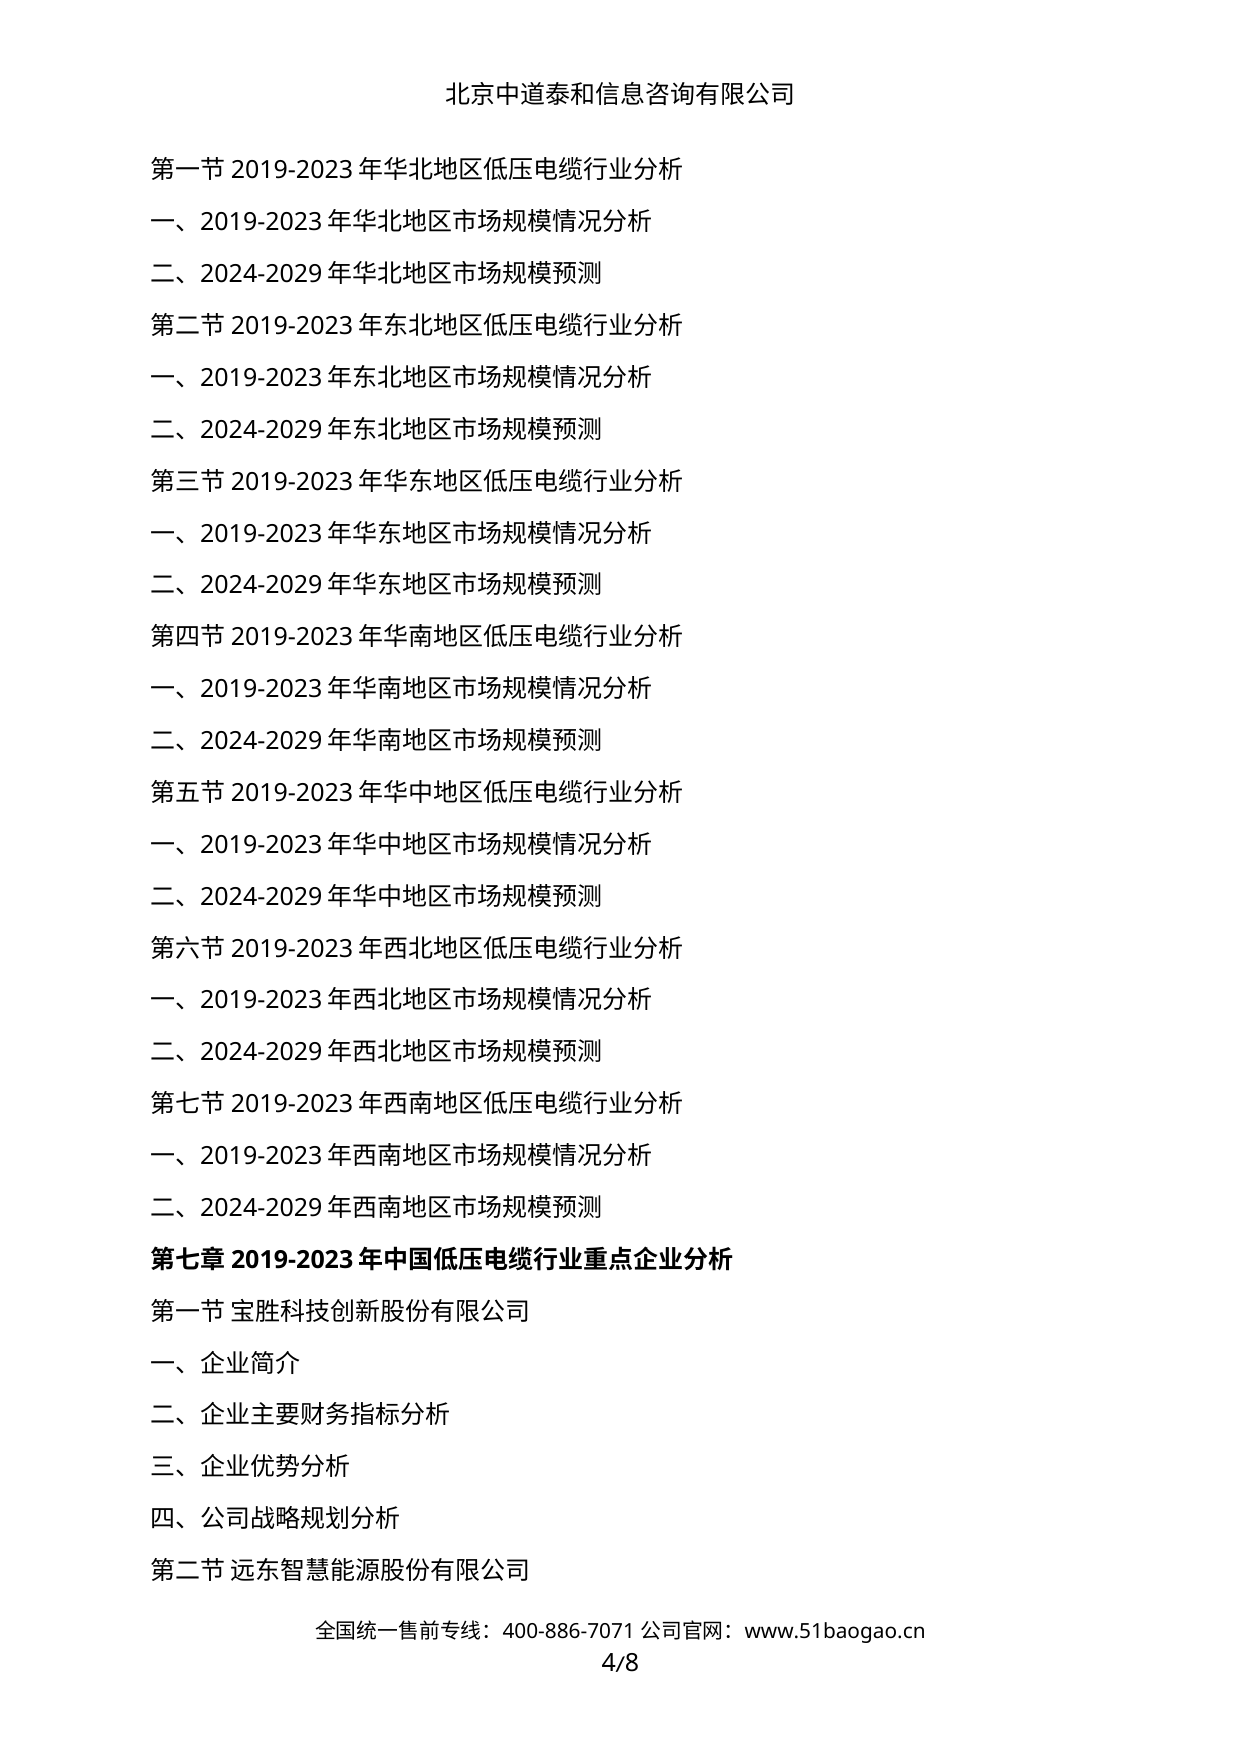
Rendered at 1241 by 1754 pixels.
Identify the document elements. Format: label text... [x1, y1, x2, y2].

text 一、2019-2023年西南地区市场规模情况分析 [150, 1136, 1090, 1172]
text 第六节 2019-2023年西北地区低压电缆行业分析 [150, 928, 1090, 964]
text 一、2019-2023年西北地区市场规模情况分析 [150, 980, 1090, 1016]
text 第七章 2019-2023年中国低压电缆行业重点企业分析 [150, 1239, 1090, 1276]
text 二、2024-2029年华南地区市场规模预测 [150, 721, 1090, 757]
text 四、公司战略规划分析 [150, 1499, 1090, 1535]
text 一、2019-2023年华南地区市场规模情况分析 [150, 669, 1090, 705]
text 一、2019-2023年东北地区市场规模情况分析 [150, 357, 1090, 394]
text 二、2024-2029年华东地区市场规模预测 [150, 565, 1090, 601]
text 二、2024-2029年东北地区市场规模预测 [150, 409, 1090, 446]
text 第五节 2019-2023年华中地区低压电缆行业分析 [150, 772, 1090, 809]
text 第二节 2019-2023年东北地区低压电缆行业分析 [150, 306, 1090, 342]
text 二、2024-2029年华北地区市场规模预测 [150, 254, 1090, 290]
text 第三节 2019-2023年华东地区低压电缆行业分析 [150, 461, 1090, 497]
text 第一节 宝胜科技创新股份有限公司 [150, 1291, 1090, 1327]
text 第一节 2019-2023年华北地区低压电缆行业分析 [150, 150, 1090, 186]
text 一、2019-2023年华中地区市场规模情况分析 [150, 824, 1090, 861]
text 第四节 2019-2023年华南地区低压电缆行业分析 [150, 617, 1090, 653]
text 第七节 2019-2023年西南地区低压电缆行业分析 [150, 1084, 1090, 1120]
text 二、2024-2029年西北地区市场规模预测 [150, 1032, 1090, 1068]
text 一、2019-2023年华东地区市场规模情况分析 [150, 513, 1090, 549]
text 二、企业主要财务指标分析 [150, 1395, 1090, 1431]
text 一、企业简介 [150, 1343, 1090, 1379]
text 二、2024-2029年华中地区市场规模预测 [150, 876, 1090, 912]
text 三、企业优势分析 [150, 1447, 1090, 1483]
text 二、2024-2029年西南地区市场规模预测 [150, 1187, 1090, 1224]
text 一、2019-2023年华北地区市场规模情况分析 [150, 202, 1090, 238]
text 第二节 远东智慧能源股份有限公司 [150, 1551, 1090, 1587]
